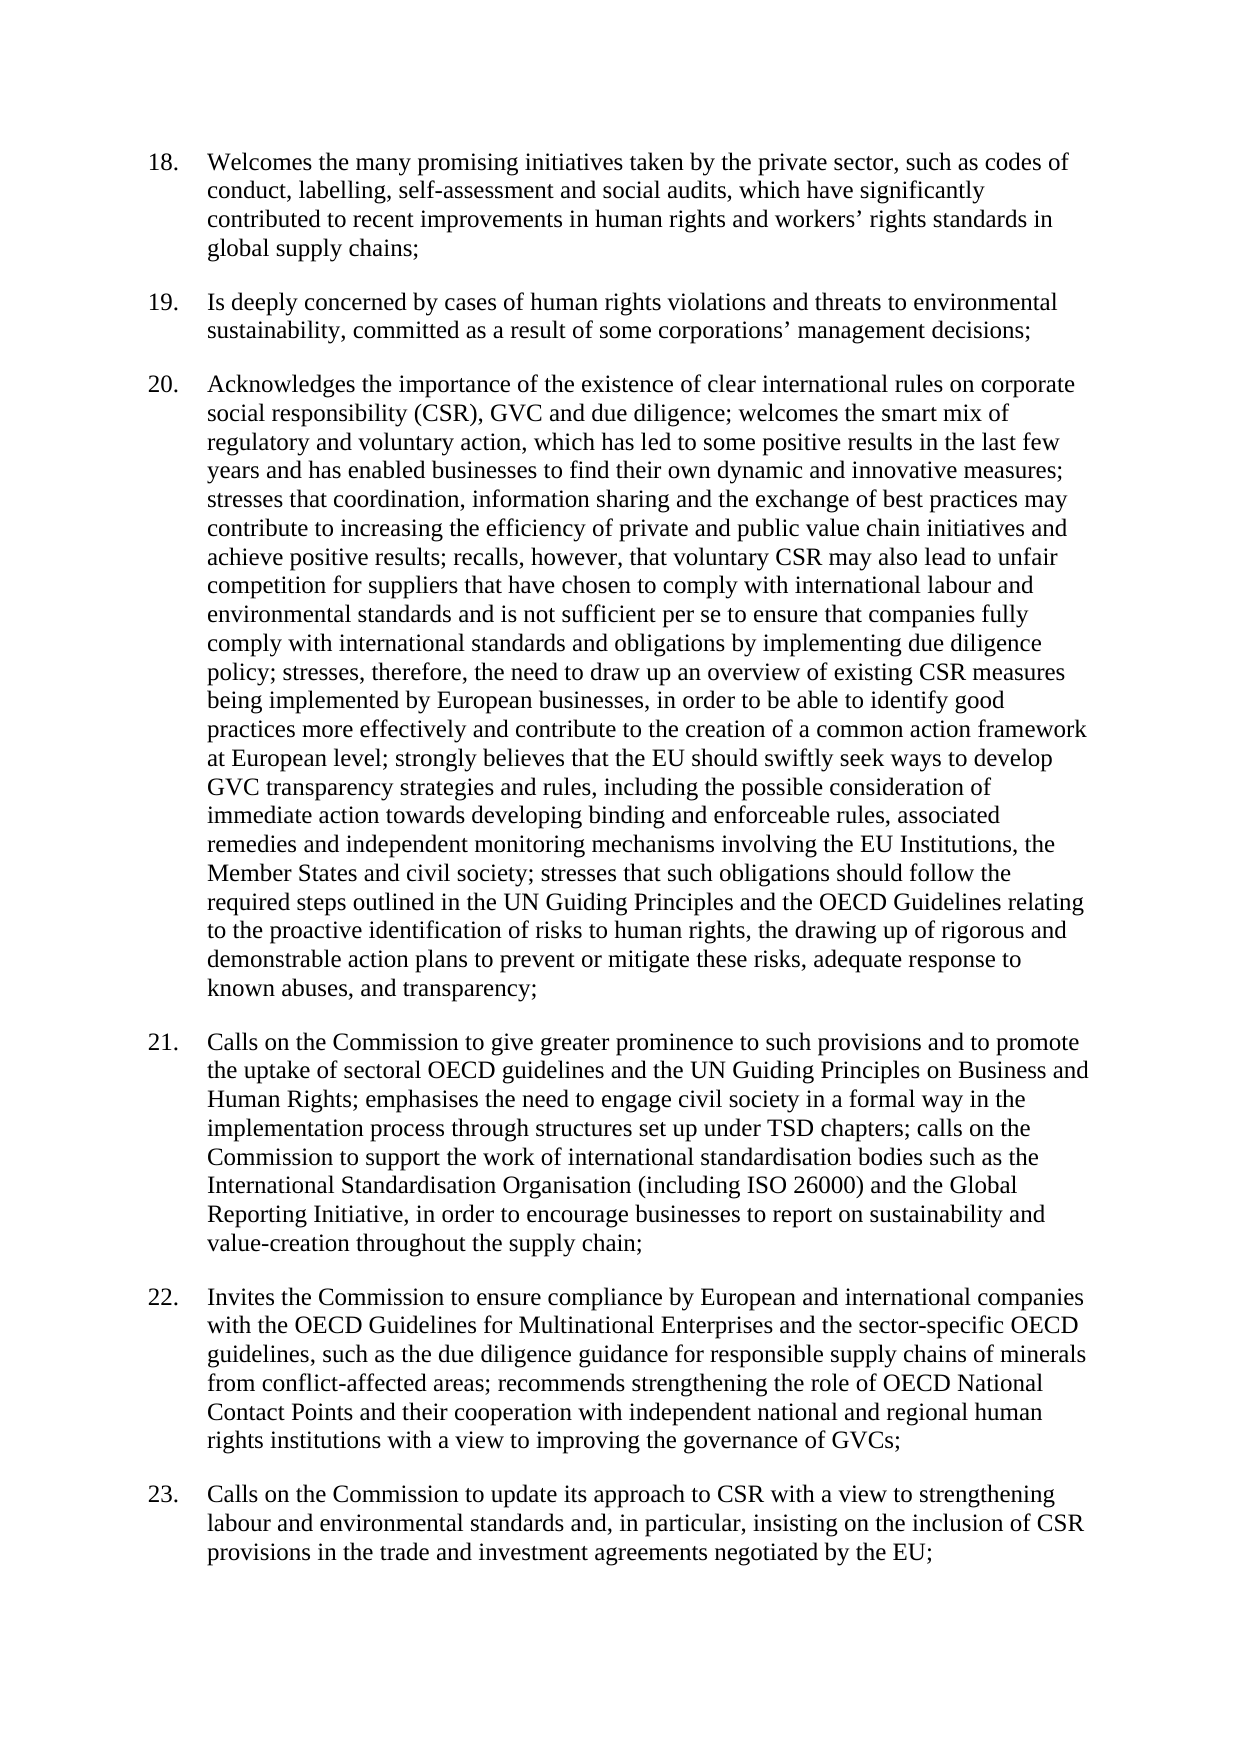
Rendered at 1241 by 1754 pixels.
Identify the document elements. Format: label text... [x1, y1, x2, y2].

text 20. Acknowledges the importance of the existence of clear international rules on corporate social responsibility (CSR), GVC and due diligence; welcomes the smart mix of regulatory and voluntary action, which has led to some positive results in the last few years and has enabled businesses to find their own dynamic and innovative measures; stresses that coordination, information sharing and the exchange of best practices may contribute to increasing the efficiency of private and public value chain initiatives and achieve positive results; recalls, however, that voluntary CSR may also lead to unfair competition for suppliers that have chosen to comply with international labour and environmental standards and is not sufficient per se to ensure that companies fully comply with international standards and obligations by implementing due diligence policy; stresses, therefore, the need to draw up an overview of existing CSR measures being implemented by European businesses, in order to be able to identify good practices more effectively and contribute to the creation of a common action framework at European level; strongly believes that the EU should swiftly seek ways to develop GVC transparency strategies and rules, including the possible consideration of immediate action towards developing binding and enforceable rules, associated remedies and independent monitoring mechanisms involving the EU Institutions, the Member States and civil society; stresses that such obligations should follow the required steps outlined in the UN Guiding Principles and the OECD Guidelines relating to the proactive identification of risks to human rights, the drawing up of rigorous and demonstrable action plans to prevent or mitigate these risks, adequate response to known abuses, and transparency; [148, 369, 1092, 1002]
text 18. Welcomes the many promising initiatives taken by the private sector, such as codes of conduct, labelling, self-assessment and social audits, which have significantly contributed to recent improvements in human rights and workers’ rights standards in global supply chains; [148, 147, 1092, 262]
text 21. Calls on the Commission to give greater prominence to such provisions and to promote the uptake of sectoral OECD guidelines and the UN Guiding Principles on Business and Human Rights; emphasises the need to engage civil society in a formal way in the implementation process through structures set up under TSD chapters; calls on the Commission to support the work of international standardisation bodies such as the International Standardisation Organisation (including ISO 26000) and the Global Reporting Initiative, in order to encourage businesses to report on sustainability and value-creation throughout the supply chain; [148, 1027, 1092, 1257]
text 23. Calls on the Commission to update its approach to CSR with a view to strengthening labour and environmental standards and, in particular, insisting on the inclusion of CSR provisions in the trade and investment agreements negotiated by the EU; [148, 1479, 1092, 1566]
text 22. Invites the Commission to ensure compliance by European and international companies with the OECD Guidelines for Multinational Enterprises and the sector-specific OECD guidelines, such as the due diligence guidance for responsible supply chains of minerals from conflict-affected areas; recommends strengthening the role of OECD National Contact Points and their cooperation with independent national and regional human rights institutions with a view to improving the governance of GVCs; [148, 1282, 1092, 1454]
text 19. Is deeply concerned by cases of human rights violations and threats to environmental sustainability, committed as a result of some corporations’ management decisions; [148, 287, 1092, 344]
